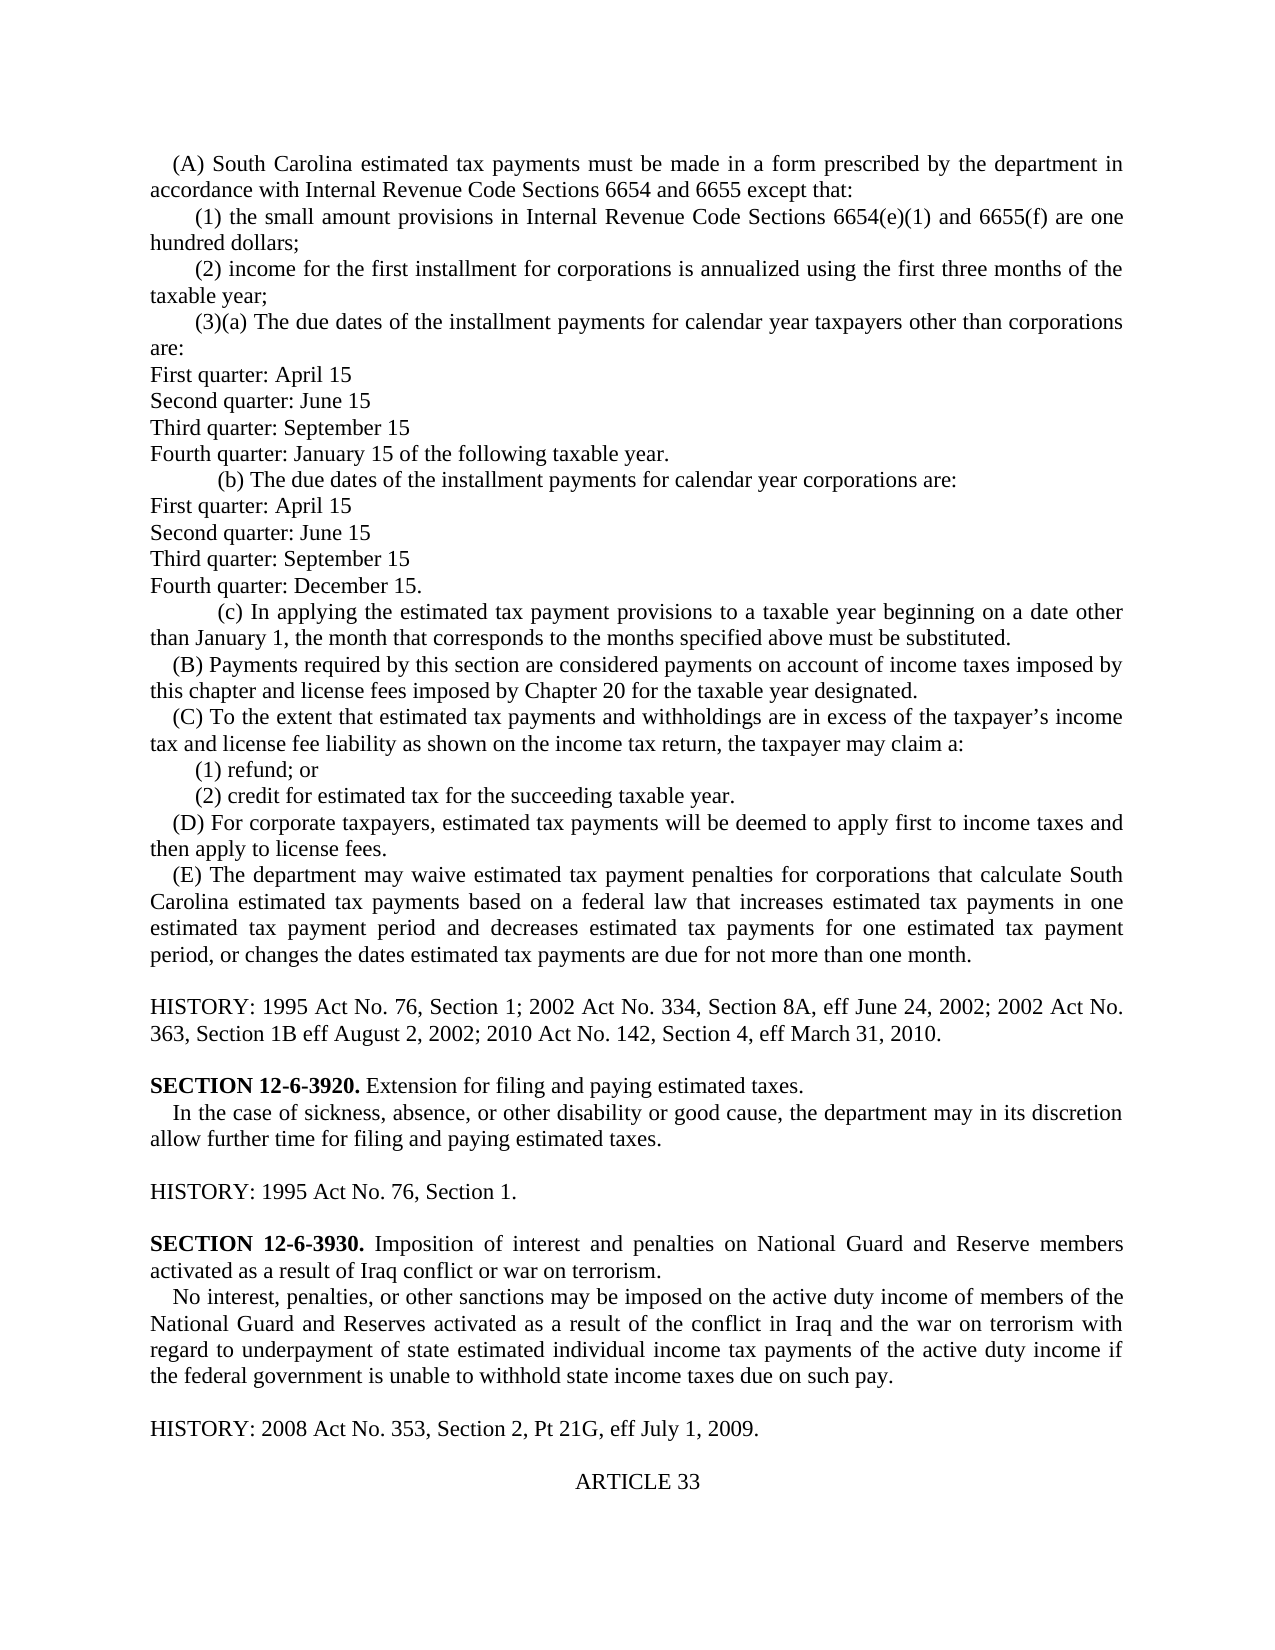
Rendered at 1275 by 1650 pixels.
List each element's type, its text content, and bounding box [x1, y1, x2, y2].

text (2) credit for estimated tax for the succeeding taxable year. [150, 782, 1125, 809]
text Second quarter: June 15 [150, 387, 1125, 413]
text (D) For corporate taxpayers, estimated tax payments will be deemed to apply first to income taxes and then apply to license fees. [150, 809, 1125, 862]
text (C) To the extent that estimated tax payments and withholdings are in excess of the taxpayer’s income tax and license fee liability as shown on the income tax return, the taxpayer may claim a: [150, 703, 1125, 756]
text (1) refund; or [150, 756, 1125, 782]
text Fourth quarter: January 15 of the following taxable year. [150, 440, 1125, 466]
text No interest, penalties, or other sanctions may be imposed on the active duty income of members of the National Guard and Reserves activated as a result of the conflict in Iraq and the war on terrorism with regard to underpayment of state estimated individual income tax payments of the active duty income if the federal government is unable to withhold state income taxes due on such pay. [150, 1283, 1125, 1389]
text First quarter: April 15 [150, 361, 1125, 387]
text HISTORY: 1995 Act No. 76, Section 1. [150, 1178, 1125, 1204]
text SECTION 12-6-3920. Extension for filing and paying estimated taxes. [150, 1072, 1125, 1099]
text HISTORY: 1995 Act No. 76, Section 1; 2002 Act No. 334, Section 8A, eff June 24, 2002; 2002 Act No. 363, Section 1B eff August 2, 2002; 2010 Act No. 142, Section 4, eff March 31, 2010. [150, 993, 1125, 1046]
text ARTICLE 33 [150, 1468, 1125, 1494]
text Second quarter: June 15 [150, 519, 1125, 545]
text (B) Payments required by this section are considered payments on account of income taxes imposed by this chapter and license fees imposed by Chapter 20 for the taxable year designated. [150, 651, 1125, 703]
text (c) In applying the estimated tax payment provisions to a taxable year beginning on a date other than January 1, the month that corresponds to the months specified above must be substituted. [150, 598, 1125, 651]
text (b) The due dates of the installment payments for calendar year corporations are: [150, 466, 1125, 493]
text First quarter: April 15 [150, 493, 1125, 519]
text Third quarter: September 15 [150, 413, 1125, 440]
text Fourth quarter: December 15. [150, 572, 1125, 598]
text (2) income for the first installment for corporations is annualized using the first three months of the taxable year; [150, 255, 1125, 308]
text (A) South Carolina estimated tax payments must be made in a form prescribed by the department in accordance with Internal Revenue Code Sections 6654 and 6655 except that: [150, 150, 1125, 203]
text (E) The department may waive estimated tax payment penalties for corporations that calculate South Carolina estimated tax payments based on a federal law that increases estimated tax payments in one estimated tax payment period and decreases estimated tax payments for one estimated tax payment period, or changes the dates estimated tax payments are due for not more than one month. [150, 862, 1125, 967]
text In the case of sickness, absence, or other disability or good cause, the department may in its discretion allow further time for filing and paying estimated taxes. [150, 1099, 1125, 1151]
text (3)(a) The due dates of the installment payments for calendar year taxpayers other than corporations are: [150, 308, 1125, 361]
text HISTORY: 2008 Act No. 353, Section 2, Pt 21G, eff July 1, 2009. [150, 1415, 1125, 1441]
text SECTION 12-6-3930. Imposition of interest and penalties on National Guard and Reserve members activated as a result of Iraq conflict or war on terrorism. [150, 1231, 1125, 1283]
text Third quarter: September 15 [150, 545, 1125, 572]
text (1) the small amount provisions in Internal Revenue Code Sections 6654(e)(1) and 6655(f) are one hundred dollars; [150, 203, 1125, 255]
